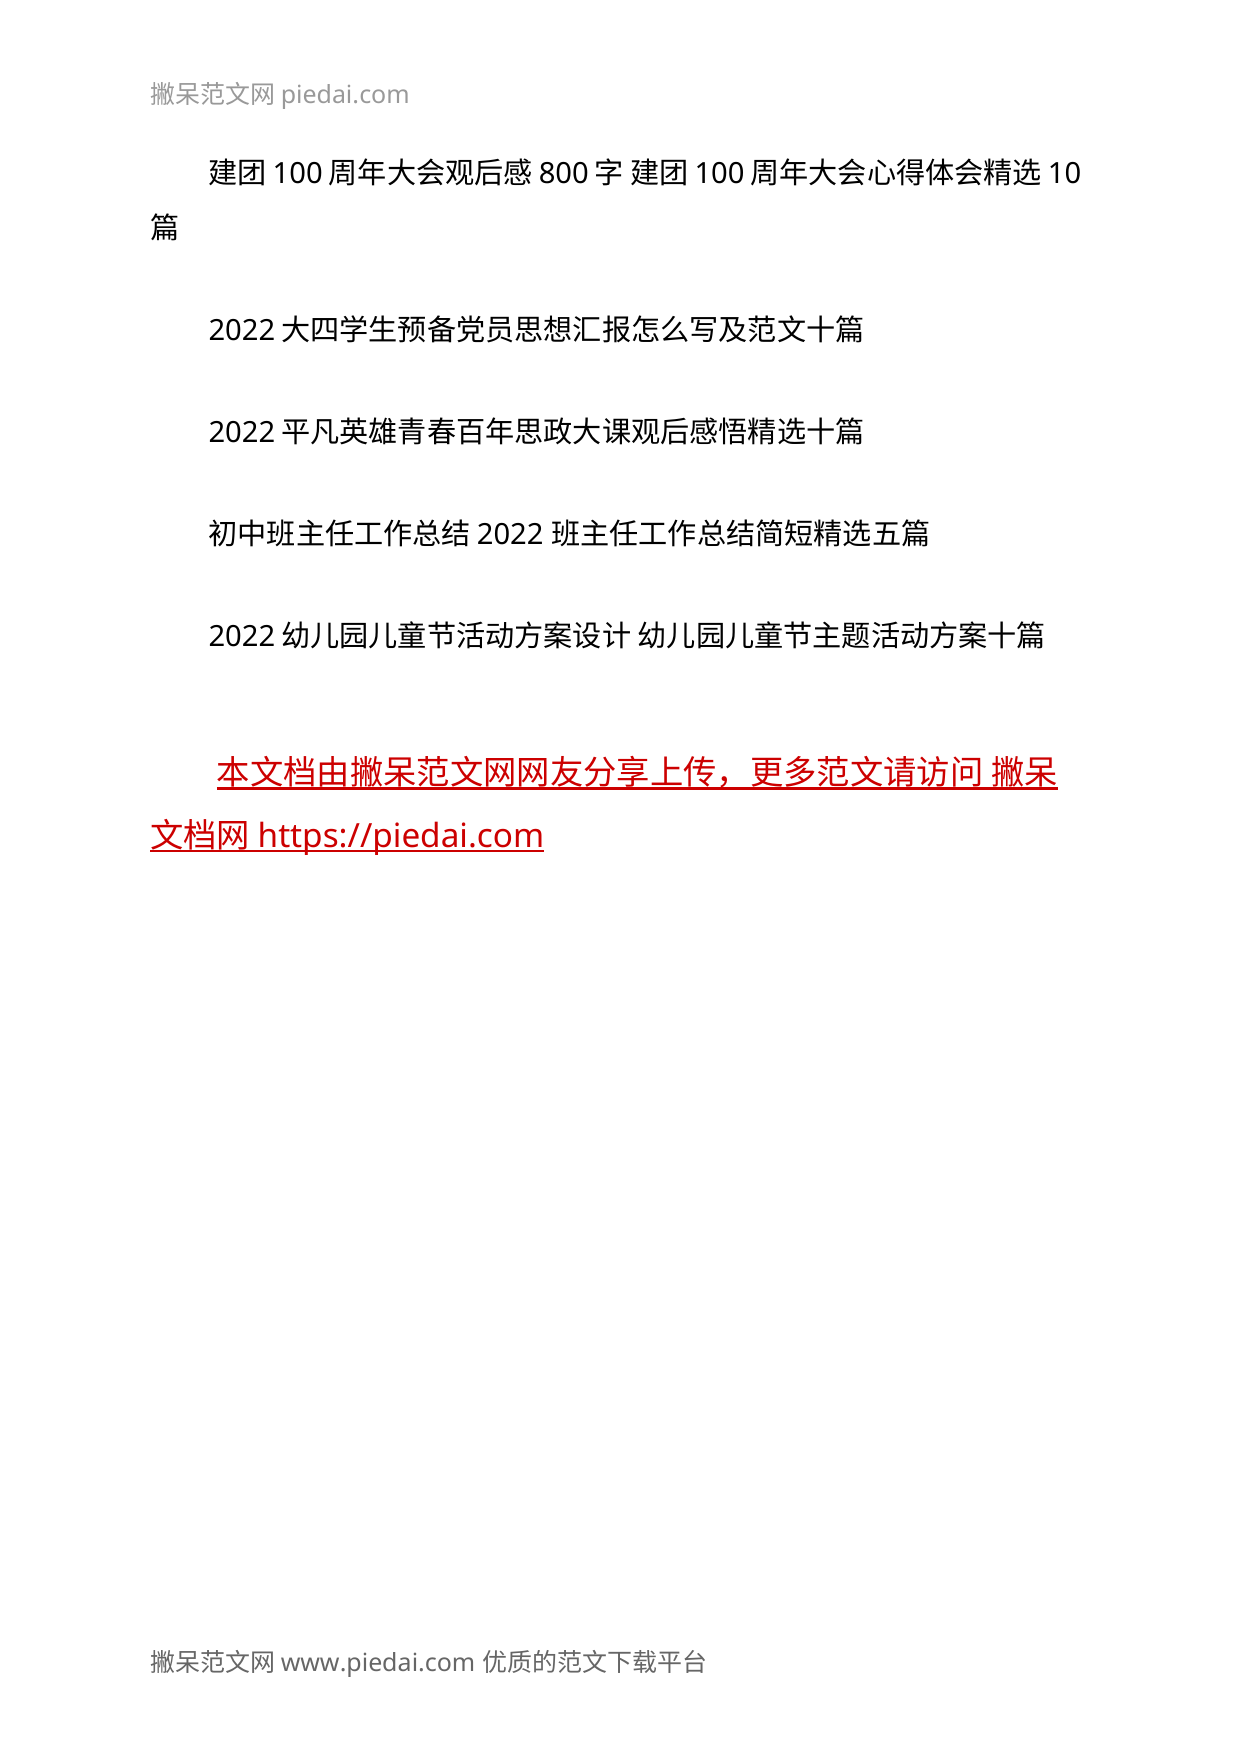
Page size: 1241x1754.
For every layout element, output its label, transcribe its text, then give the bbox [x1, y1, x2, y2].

text 初中班主任工作总结2022 班主任工作总结简短精选五篇 [150, 511, 1090, 553]
text 2022平凡英雄青春百年思政大课观后感悟精选十篇 [150, 409, 1090, 451]
text 2022大四学生预备党员思想汇报怎么写及范文十篇 [150, 307, 1090, 349]
text 本文档由撇呆范文网网友分享上传，更多范文请访问 撇呆文档网 https://piedai.com [150, 746, 1090, 857]
text 2022幼儿园儿童节活动方案设计 幼儿园儿童节主题活动方案十篇 [150, 613, 1090, 655]
text 建团100周年大会观后感800字 建团100周年大会心得体会精选10篇 [150, 150, 1090, 247]
